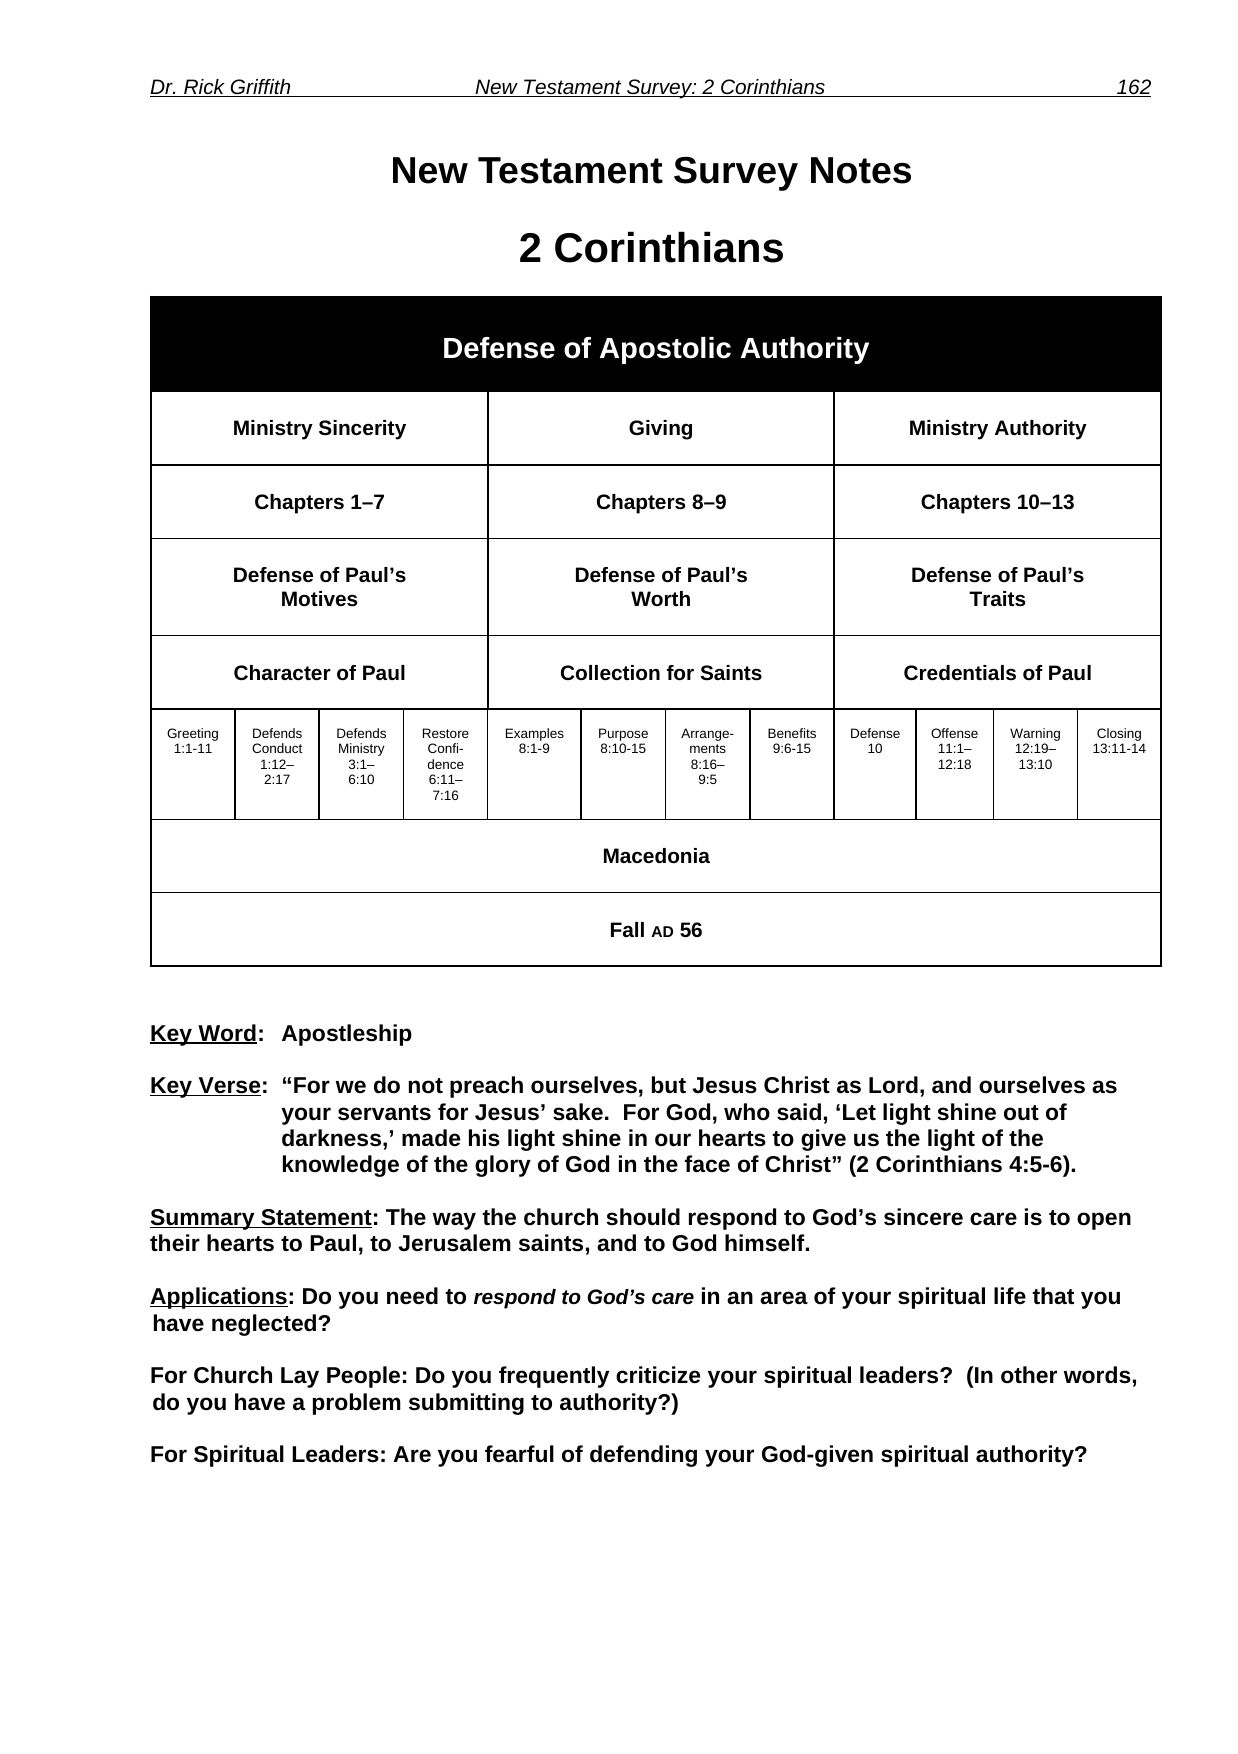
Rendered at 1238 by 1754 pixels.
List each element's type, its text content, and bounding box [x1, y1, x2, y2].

table_cell Greeting 1:1-11 [152, 710, 234, 818]
text For Spiritual Leaders: Are you fearful of defending your God-given spiritual authority? [150, 1441, 1153, 1468]
table_cell Defense of Paul’s Traits [835, 539, 1160, 635]
table_cell Defends Conduct 1:12– 2:17 [236, 710, 318, 818]
table_cell Defends Ministry 3:1– 6:10 [320, 710, 403, 818]
table_cell Defense of Paul’s Motives [152, 539, 487, 635]
text 2 Corinthians [150, 224, 1153, 272]
table_cell Macedonia [152, 820, 1160, 892]
table_cell Arrange- ments 8:16– 9:5 [666, 710, 749, 818]
table_cell Warning 12:19– 13:10 [994, 710, 1077, 818]
table_cell Fall AD 56 [152, 893, 1160, 965]
table_cell Chapters 1–7 [152, 466, 487, 537]
table_cell Chapters 10–13 [835, 466, 1160, 537]
table_cell Chapters 8–9 [489, 466, 833, 537]
text Summary Statement: The way the church should respond to God’s sincere care is to open their hearts to Paul, to Jerusalem saints, and to God himself. [150, 1204, 1154, 1257]
text Key Word: Apostleship [150, 1019, 1153, 1046]
table_cell Restore Confi- dence 6:11– 7:16 [404, 710, 487, 818]
table_cell Defense 10 [835, 710, 915, 818]
table_cell Defense of Paul’s Worth [489, 539, 833, 635]
table_header Defense of Apostolic Authority [152, 297, 1160, 391]
table_cell Ministry Sincerity [152, 392, 487, 464]
table_cell Purpose 8:10-15 [582, 710, 665, 818]
table_cell Credentials of Paul [835, 636, 1160, 708]
table_cell Benefits 9:6-15 [751, 710, 833, 818]
text Key Verse: “For we do not preach ourselves, but Jesus Christ as Lord, and ourselves as your servants for Jesus’ sake. For God, who said, ‘Let light shine out of darkness,’ made his light shine in our hearts to give us the light of the knowledge of the glory of God in the face of Christ” (2 Corinthians 4:5-6). [150, 1072, 1153, 1178]
text For Church Lay People: Do you frequently criticize your spiritual leaders? (In other words, do you have a problem submitting to authority?) [150, 1362, 1153, 1415]
text Applications: Do you need to respond to God’s care in an area of your spiritual life that you have neglected? [150, 1283, 1153, 1336]
table_cell Examples 8:1-9 [488, 710, 580, 818]
subtitle New Testament Survey Notes [150, 148, 1153, 191]
table_cell Ministry Authority [835, 392, 1160, 464]
table_cell Collection for Saints [489, 636, 833, 708]
table_cell Closing 13:11-14 [1078, 710, 1160, 818]
table_cell Character of Paul [152, 636, 487, 708]
table_cell Giving [489, 392, 833, 464]
table_cell Offense 11:1– 12:18 [917, 710, 993, 818]
